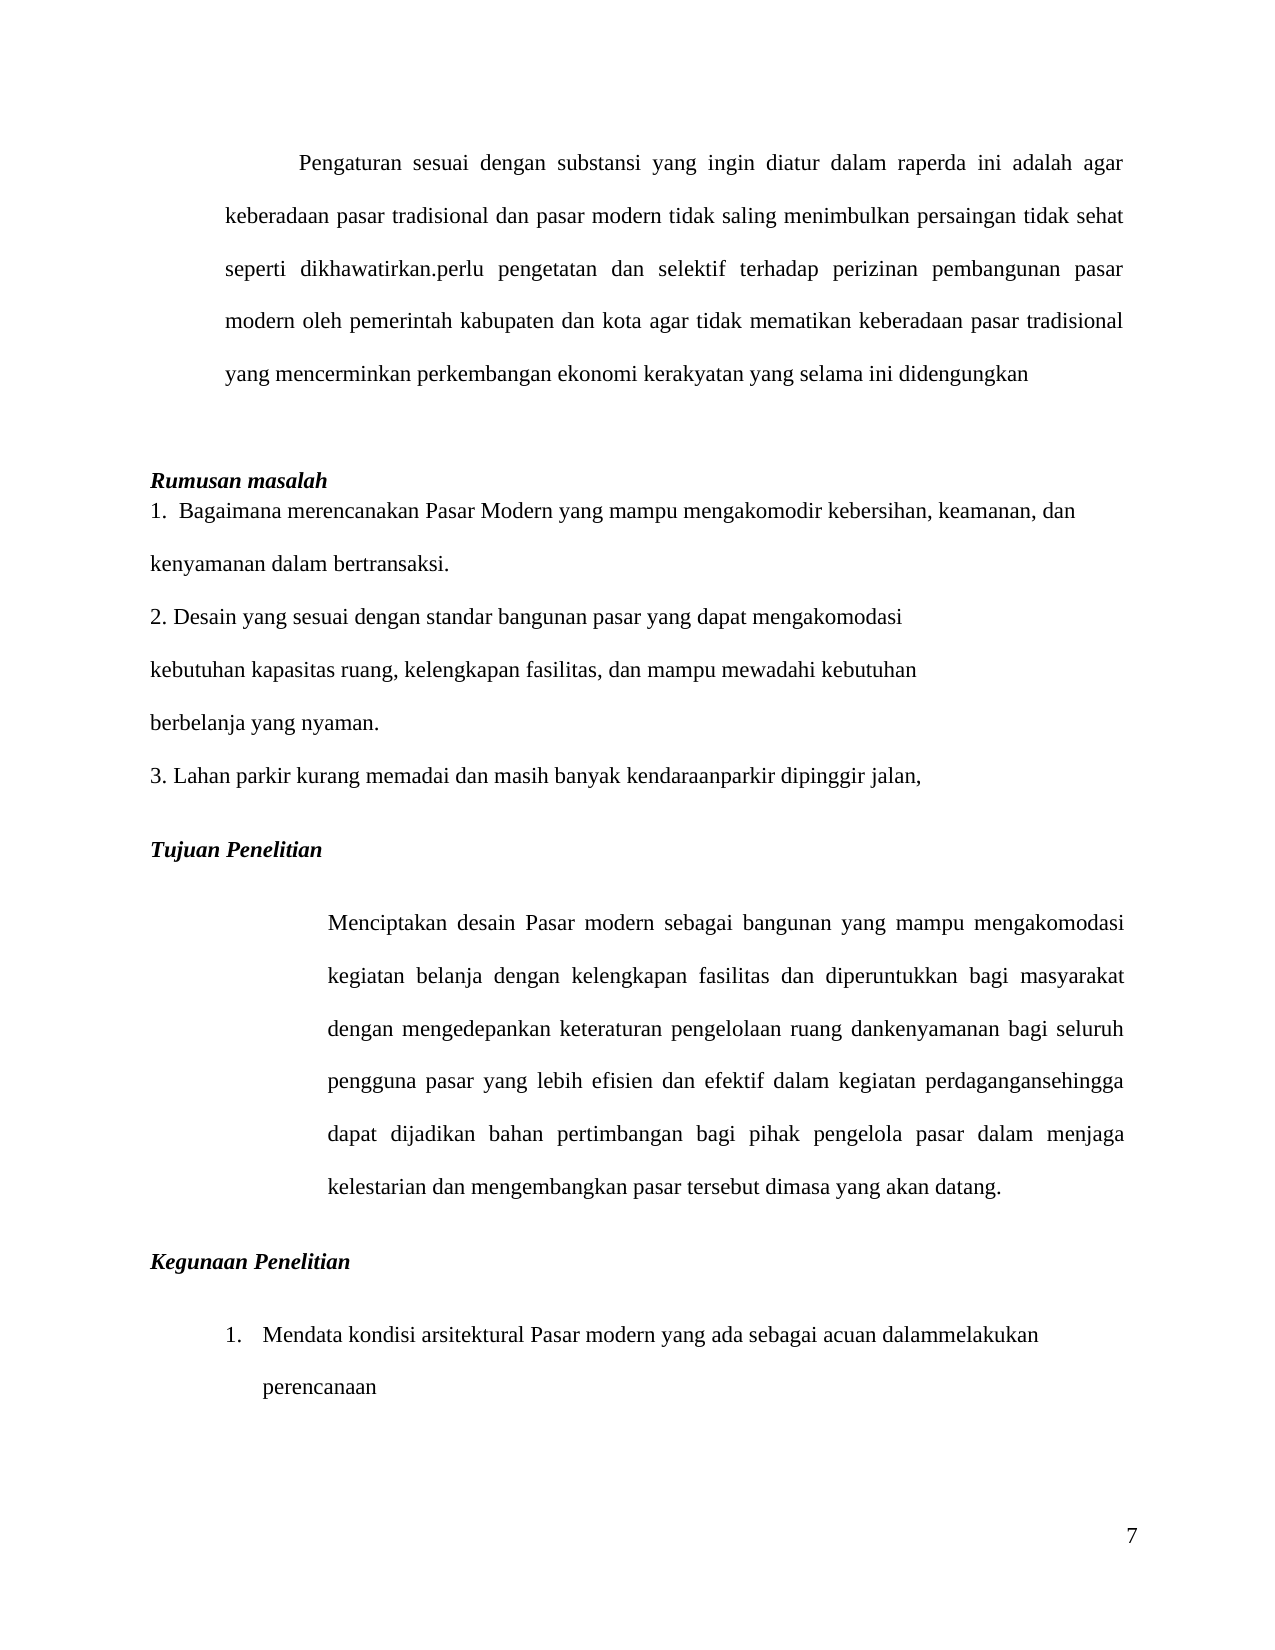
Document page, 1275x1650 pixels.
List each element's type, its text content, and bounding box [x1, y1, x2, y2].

subtitle Kegunaan Penelitian [150, 1248, 951, 1274]
subtitle Tujuan Penelitian [150, 837, 951, 863]
list Bagaimana merencanakan Pasar Modern yang mampu mengakomodir kebersihan, keamanan, dan kenyamanan dalam bertransaksi. [150, 497, 1125, 576]
text Menciptakan desain Pasar modern sebagai bangunan yang mampu mengakomodasi kegiatan belanja dengan kelengkapan fasilitas dan diperuntukkan bagi masyarakat dengan mengedepankan keteraturan pengelolaan ruang dankenyamanan bagi seluruh pengguna pasar yang lebih efisien dan efektif dalam kegiatan perdagangansehingga dapat dijadikan bahan pertimbangan bagi pihak pengelola pasar dalam menjaga kelestarian dan mengembangkan pasar tersebut dimasa yang akan datang. [327, 909, 1125, 1199]
text Pengaturan sesuai dengan substansi yang ingin diatur dalam raperda ini adalah agar keberadaan pasar tradisional dan pasar modern tidak saling menimbulkan persaingan tidak sehat seperti dikhawatirkan.perlu pengetatan dan selektif terhadap perizinan pembangunan pasar modern oleh pemerintah kabupaten dan kota agar tidak mematikan keberadaan pasar tradisional yang mencerminkan perkembangan ekonomi kerakyatan yang selama ini didengungkan [225, 149, 1125, 387]
list Lahan parkir kurang memadai dan masih banyak kendaraanparkir dipinggir jalan, [150, 763, 1137, 789]
subtitle Rumusan masalah [150, 467, 951, 493]
list Mendata kondisi arsitektural Pasar modern yang ada sebagai acuan dalammelakukan perencanaan [225, 1321, 1125, 1400]
list Desain yang sesuai dengan standar bangunan pasar yang dapat mengakomodasi kebutuhan kapasitas ruang, kelengkapan fasilitas, dan mampu mewadahi kebutuhan berbelanja yang nyaman. [150, 603, 1004, 735]
